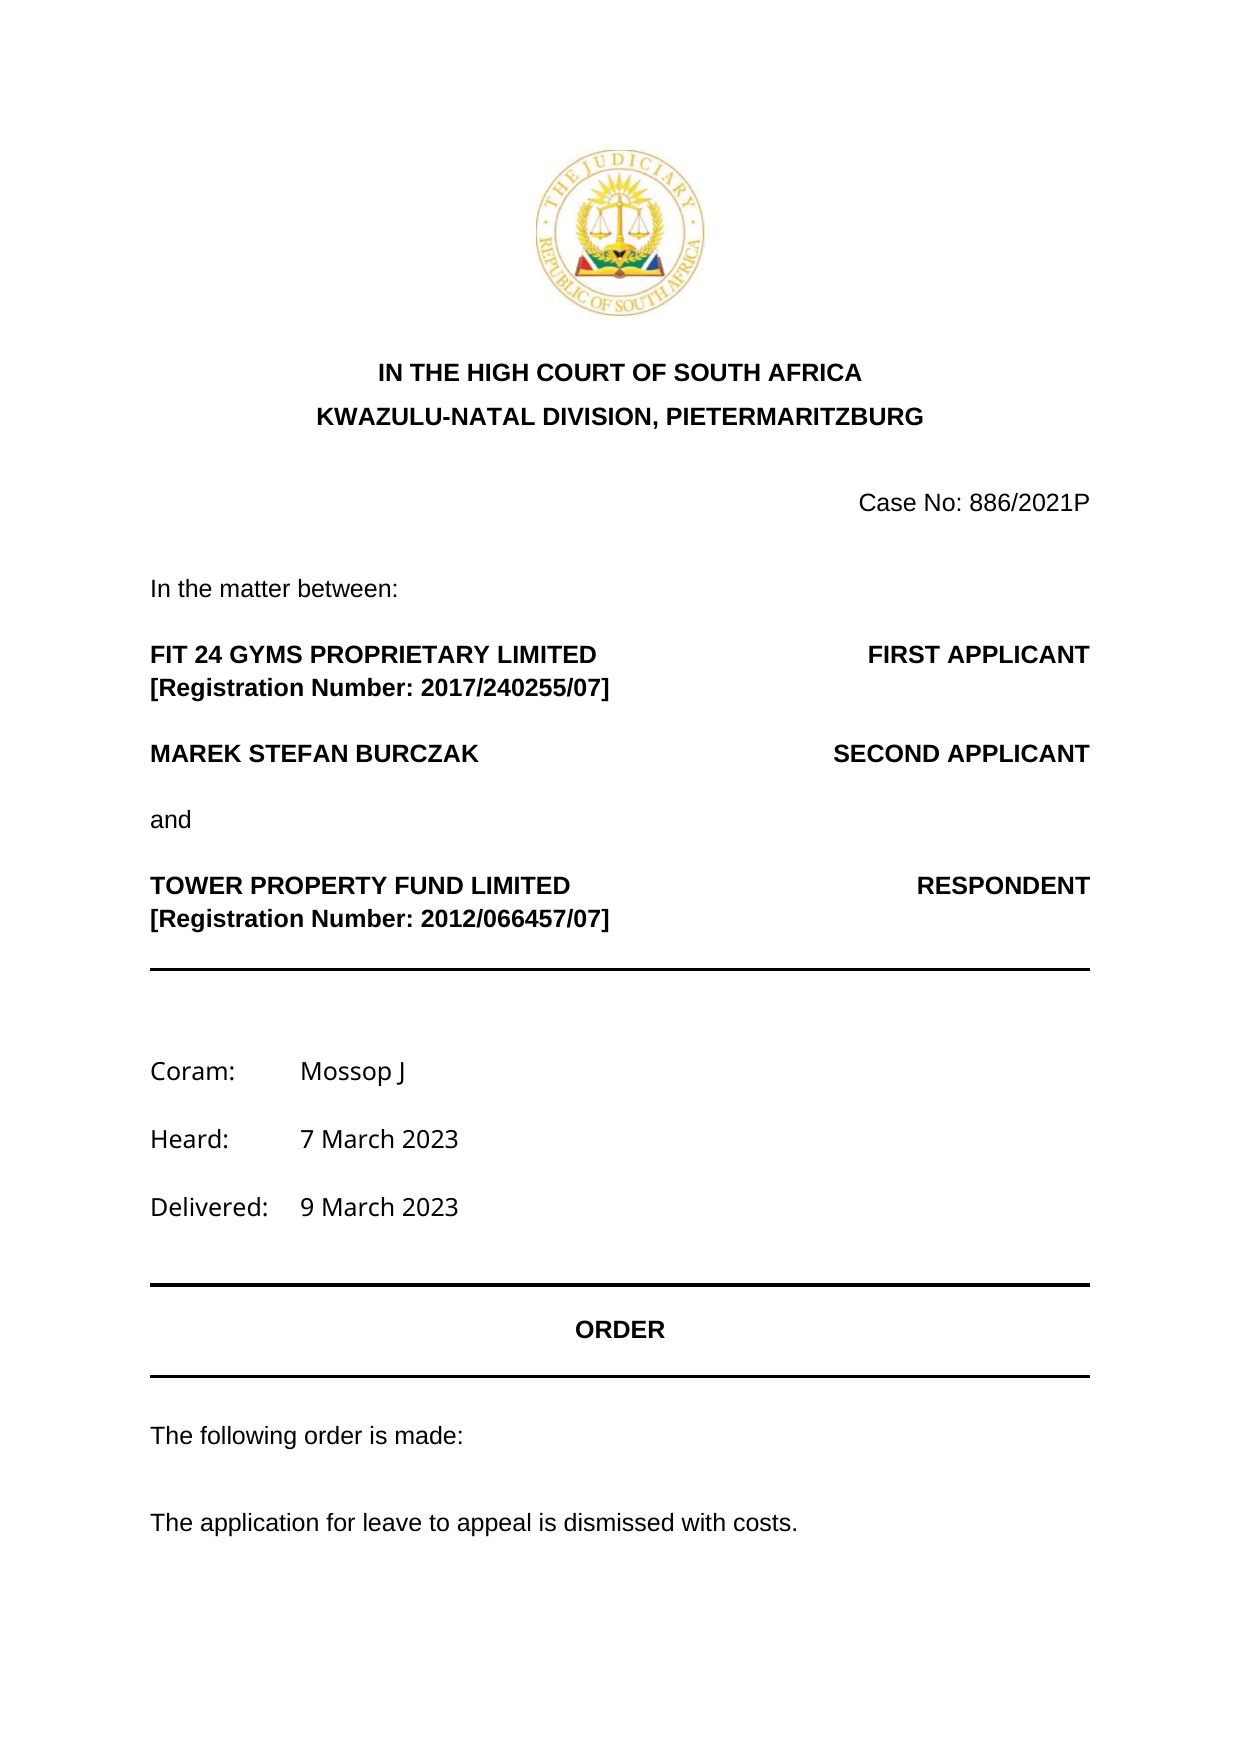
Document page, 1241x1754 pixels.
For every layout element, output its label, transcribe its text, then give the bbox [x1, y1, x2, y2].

text Delivered: 9 March 2023 [150, 1190, 1090, 1224]
list The application for leave to appeal is dismissed with costs. [150, 1507, 1090, 1536]
text Heard: 7 March 2023 [150, 1122, 1090, 1156]
text [Registration Number: 2017/240255/07] [150, 673, 1090, 702]
text Case No: 886/2021P [150, 488, 1090, 516]
text Coram: Mossop J [150, 1054, 1090, 1088]
text [Registration Number: 2012/066457/07] [150, 904, 1090, 933]
text ORDER [150, 1315, 1090, 1344]
text MAREK STEFAN BURCZAK SECOND APPLICANT [150, 739, 1090, 768]
text and [150, 805, 1090, 834]
text IN THE HIGH COURT OF SOUTH AFRICA [150, 358, 1090, 387]
text In the matter between: [150, 574, 1090, 603]
text TOWER PROPERTY FUND LIMITED RESPONDENT [150, 871, 1090, 900]
text FIT 24 GYMS PROPRIETARY LIMITED FIRST APPLICANT [150, 640, 1090, 669]
text KWAZULU-NATAL DIVISION, PIETERMARITZBURG [150, 401, 1090, 430]
list The following order is made: [150, 1421, 1090, 1450]
picture [536, 150, 705, 316]
